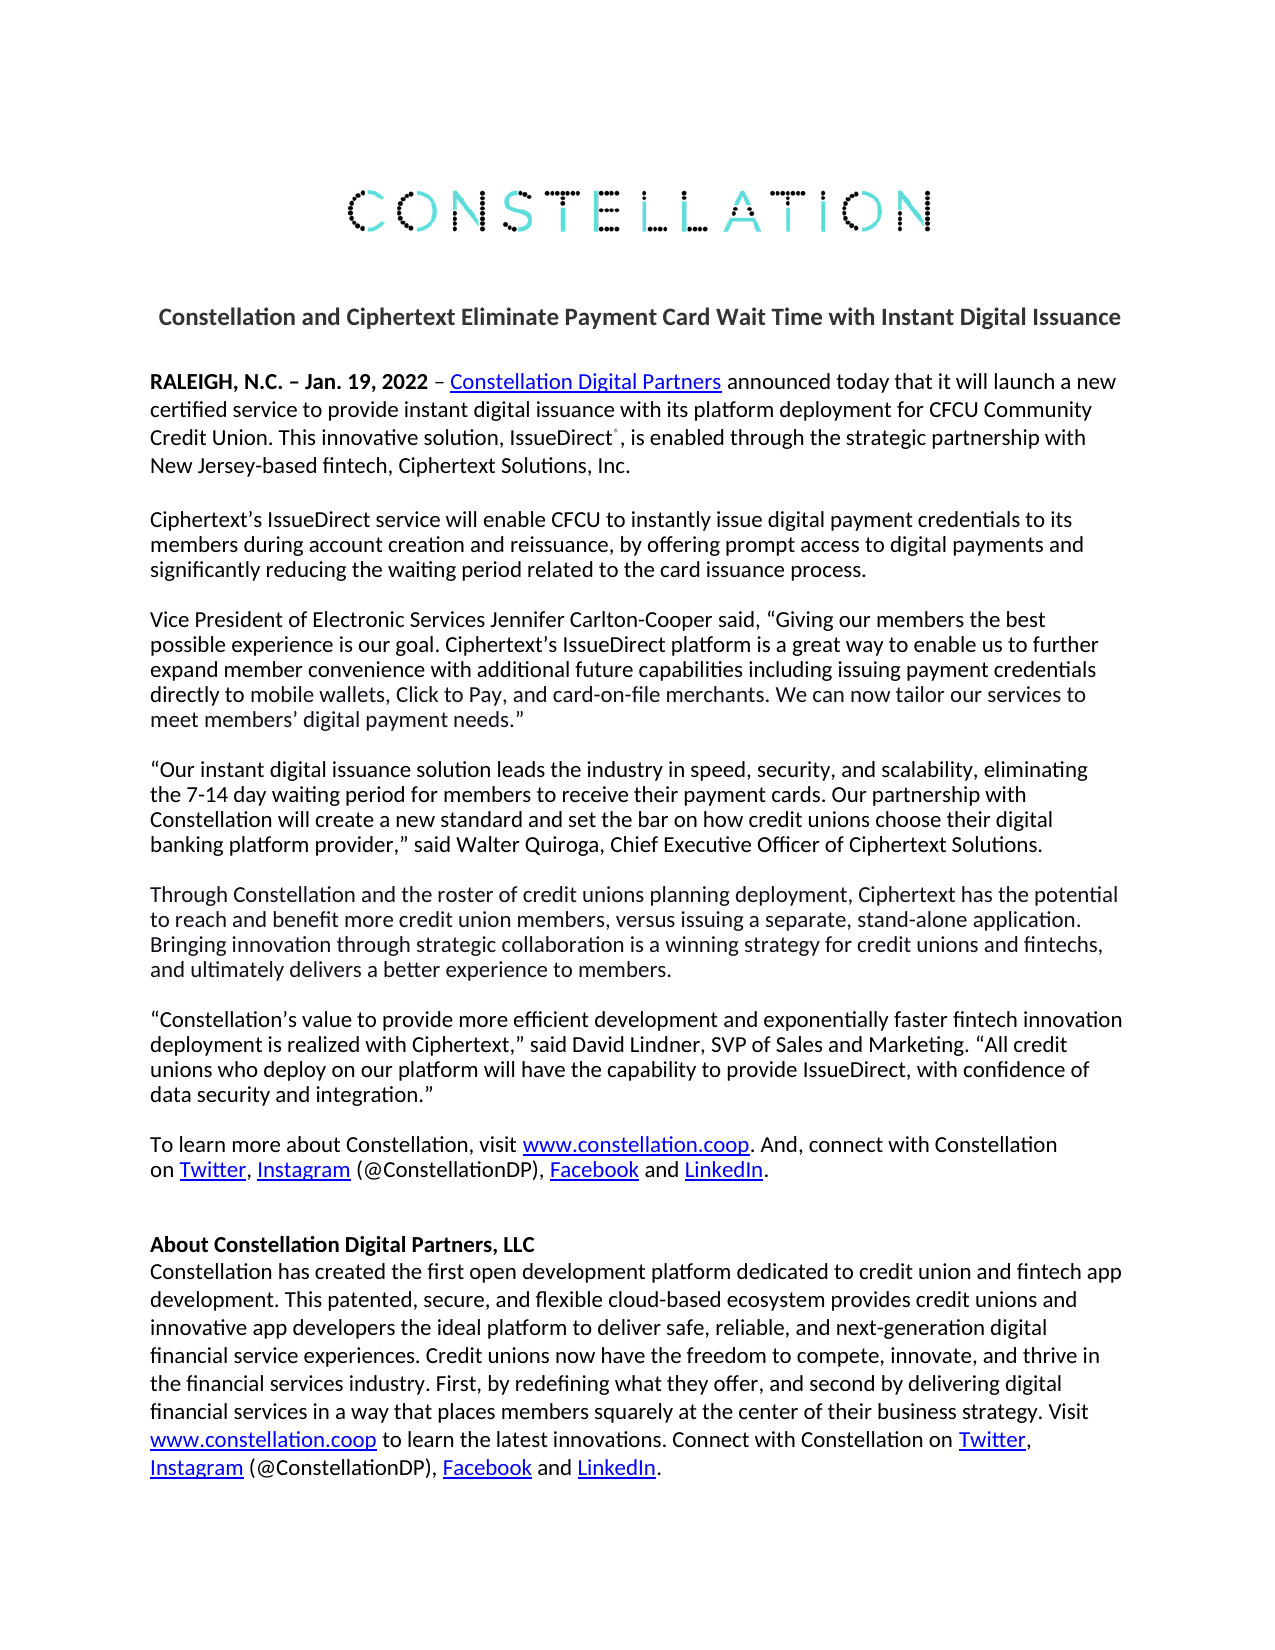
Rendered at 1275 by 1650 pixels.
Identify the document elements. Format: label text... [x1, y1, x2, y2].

text Through Constellation and the roster of credit unions planning deployment, Ciphertext has the potential to reach and benefit more credit union members, versus issuing a separate, stand-alone application. Bringing innovation through strategic collaboration is a winning strategy for credit unions and fintechs, and ultimately delivers a better experience to members. [150, 882, 1125, 982]
text “Constellation’s value to provide more efficient development and exponentially faster fintech innovation deployment is realized with Ciphertext,” said David Lindner, SVP of Sales and Marketing. “All credit unions who deploy on our platform will have the capability to provide IssueDirect, with confidence of data security and integration.” [150, 1007, 1125, 1107]
text Constellation and Ciphertext Eliminate Payment Card Wait Time with Instant Digital Issuance [150, 301, 1125, 331]
text Constellation has created the first open development platform dedicated to credit union and fintech app development. This patented, secure, and flexible cloud-based ecosystem provides credit unions and innovative app developers the ideal platform to deliver safe, reliable, and next-generation digital financial service experiences. Credit unions now have the freedom to compete, innovate, and thrive in the financial services industry. First, by redefining what they offer, and second by delivering digital financial services in a way that places members squarely at the center of their business strategy. Visit www.constellation.coop to learn the latest innovations. Connect with Constellation on Twitter, Instagram (@ConstellationDP), Facebook and LinkedIn. [150, 1257, 1125, 1481]
text Ciphertext’s IssueDirect service will enable CFCU to instantly issue digital payment credentials to its members during account creation and reissuance, by offering prompt access to digital payments and significantly reducing the waiting period related to the card issuance process. [150, 507, 1125, 582]
text Vice President of Electronic Services Jennifer Carlton-Cooper said, “Giving our members the best possible experience is our goal. Ciphertext’s IssueDirect platform is a great way to enable us to further expand member convenience with additional future capabilities including issuing payment credentials directly to mobile wallets, Click to Pay, and card-on-file merchants. We can now tailor our services to meet members’ digital payment needs.” [150, 607, 1125, 757]
text “Our instant digital issuance solution leads the industry in speed, security, and scalability, eliminating the 7-14 day waiting period for members to receive their payment cards. Our partnership with Constellation will create a new standard and set the bar on how credit unions choose their digital banking platform provider,” said Walter Quiroga, Chief Executive Officer of Ciphertext Solutions. [150, 757, 1125, 857]
text RALEIGH, N.C. – Jan. 19, 2022 – Constellation Digital Partners announced today that it will launch a new certified service to provide instant digital issuance with its platform deployment for CFCU Community Credit Union. This innovative solution, IssueDirect®, is enabled through the strategic partnership with New Jersey-based fintech, Ciphertext Solutions, Inc. [150, 367, 1125, 479]
text About Constellation Digital Partners, LLC [150, 1232, 1125, 1257]
picture [264, 150, 1011, 270]
text To learn more about Constellation, visit www.constellation.coop. And, connect with Constellation on Twitter, Instagram (@ConstellationDP), Facebook and LinkedIn. [150, 1132, 1125, 1182]
